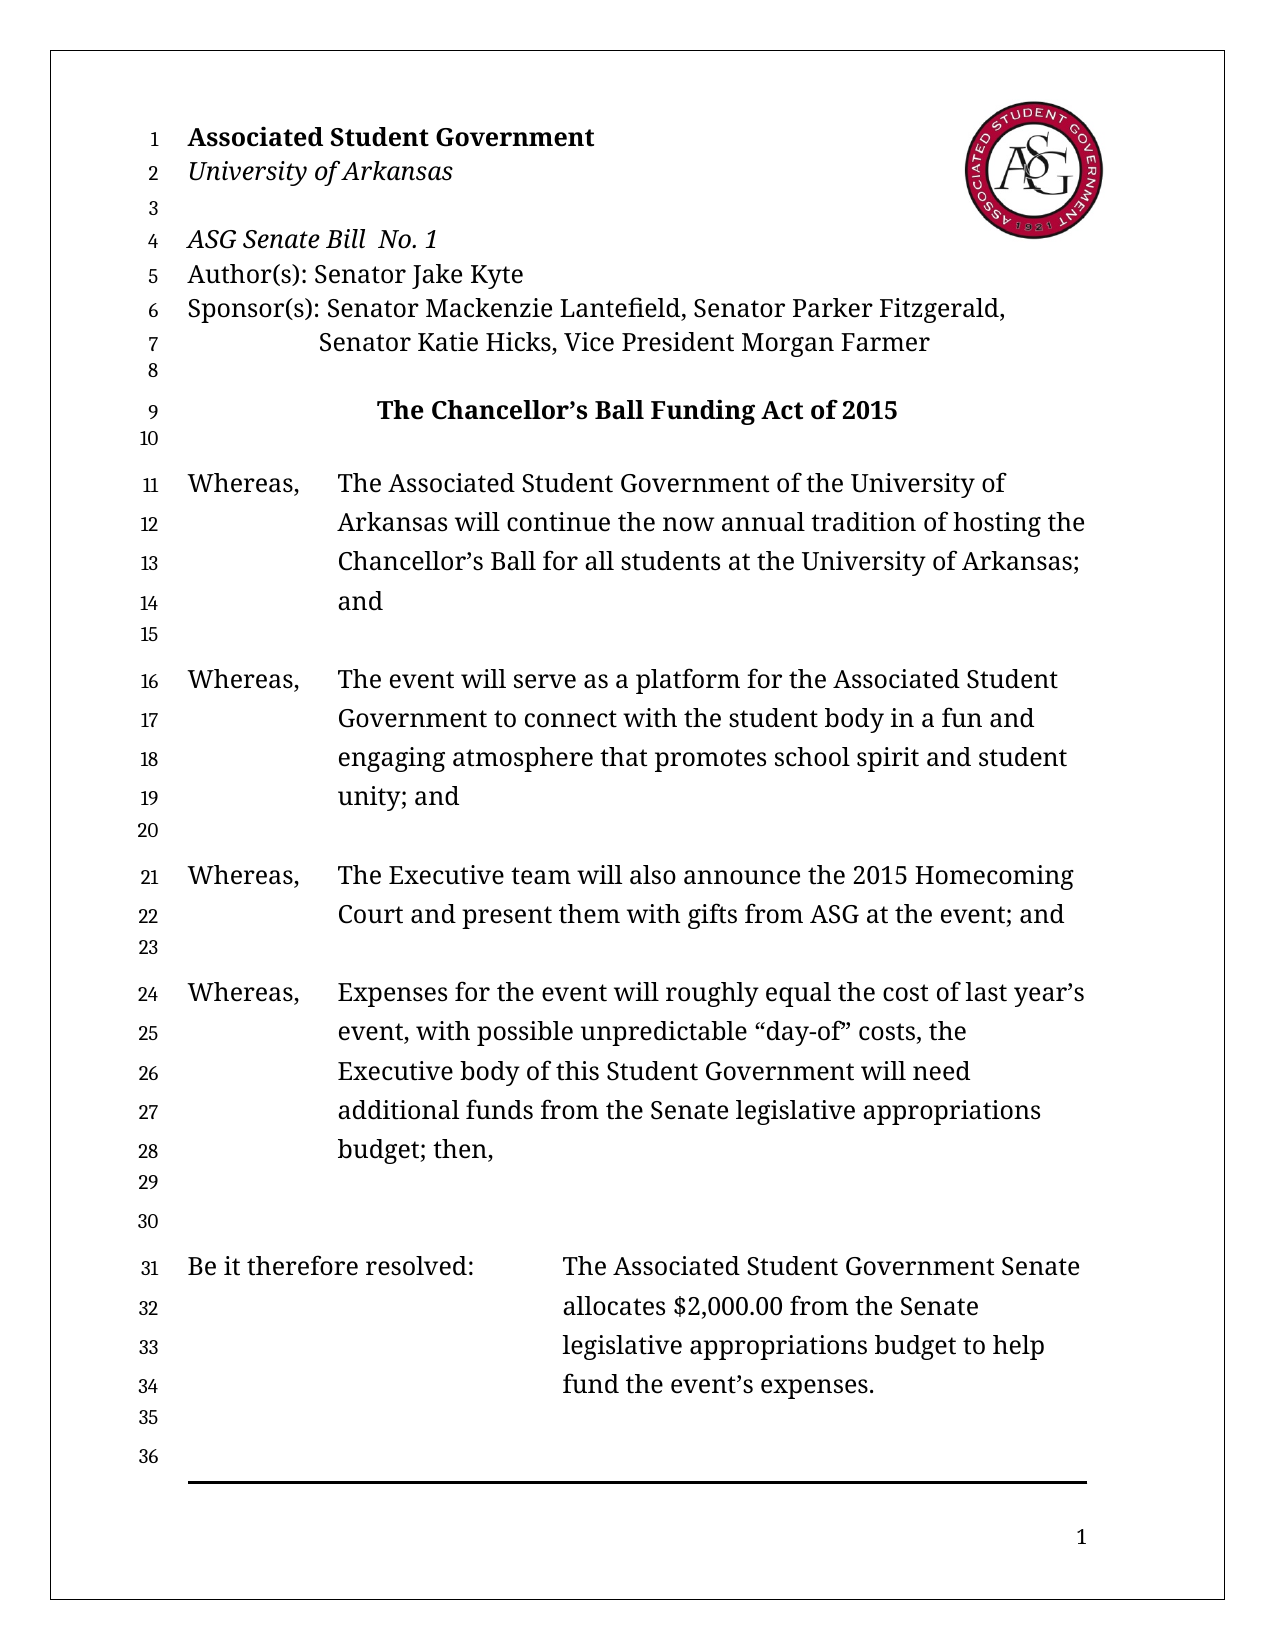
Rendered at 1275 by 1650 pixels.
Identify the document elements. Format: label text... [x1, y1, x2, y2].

text Author(s): Senator Jake Kyte [187, 256, 1087, 290]
text Whereas, Expenses for the event will roughly equal the cost of last year’s event, with possible unpredictable “day-of” costs, the Executive body of this Student Government will need additional funds from the Senate legislative appropriations budget; then, [187, 975, 1087, 1166]
text ASG Senate Bill No. 1 [187, 222, 1087, 256]
text Be it therefore resolved: The Associated Student Government Senate allocates $2,000.00 from the Senate legislative appropriations budget to help fund the event’s expenses. [187, 1249, 1087, 1401]
text Whereas, The Associated Student Government of the University of Arkansas will continue the now annual tradition of hosting the Chancellor’s Ball for all students at the University of Arkansas; and [187, 466, 1087, 617]
picture [962, 99, 1106, 242]
text Whereas, The Executive team will also announce the 2015 Homecoming Court and present them with gifts from ASG at the event; and [187, 857, 1087, 931]
text The Chancellor’s Ball Funding Act of 2015 [187, 392, 1087, 427]
text Associated Student Government [187, 120, 1087, 154]
text Sponsor(s): Senator Mackenzie Lantefield, Senator Parker Fitzgerald, Senator Katie Hicks, Vice President Morgan Farmer [187, 290, 1087, 358]
text Whereas, The event will serve as a platform for the Associated Student Government to connect with the student body in a fun and engaging atmosphere that promotes school spirit and student unity; and [187, 662, 1087, 813]
text University of Arkansas [187, 154, 1087, 188]
